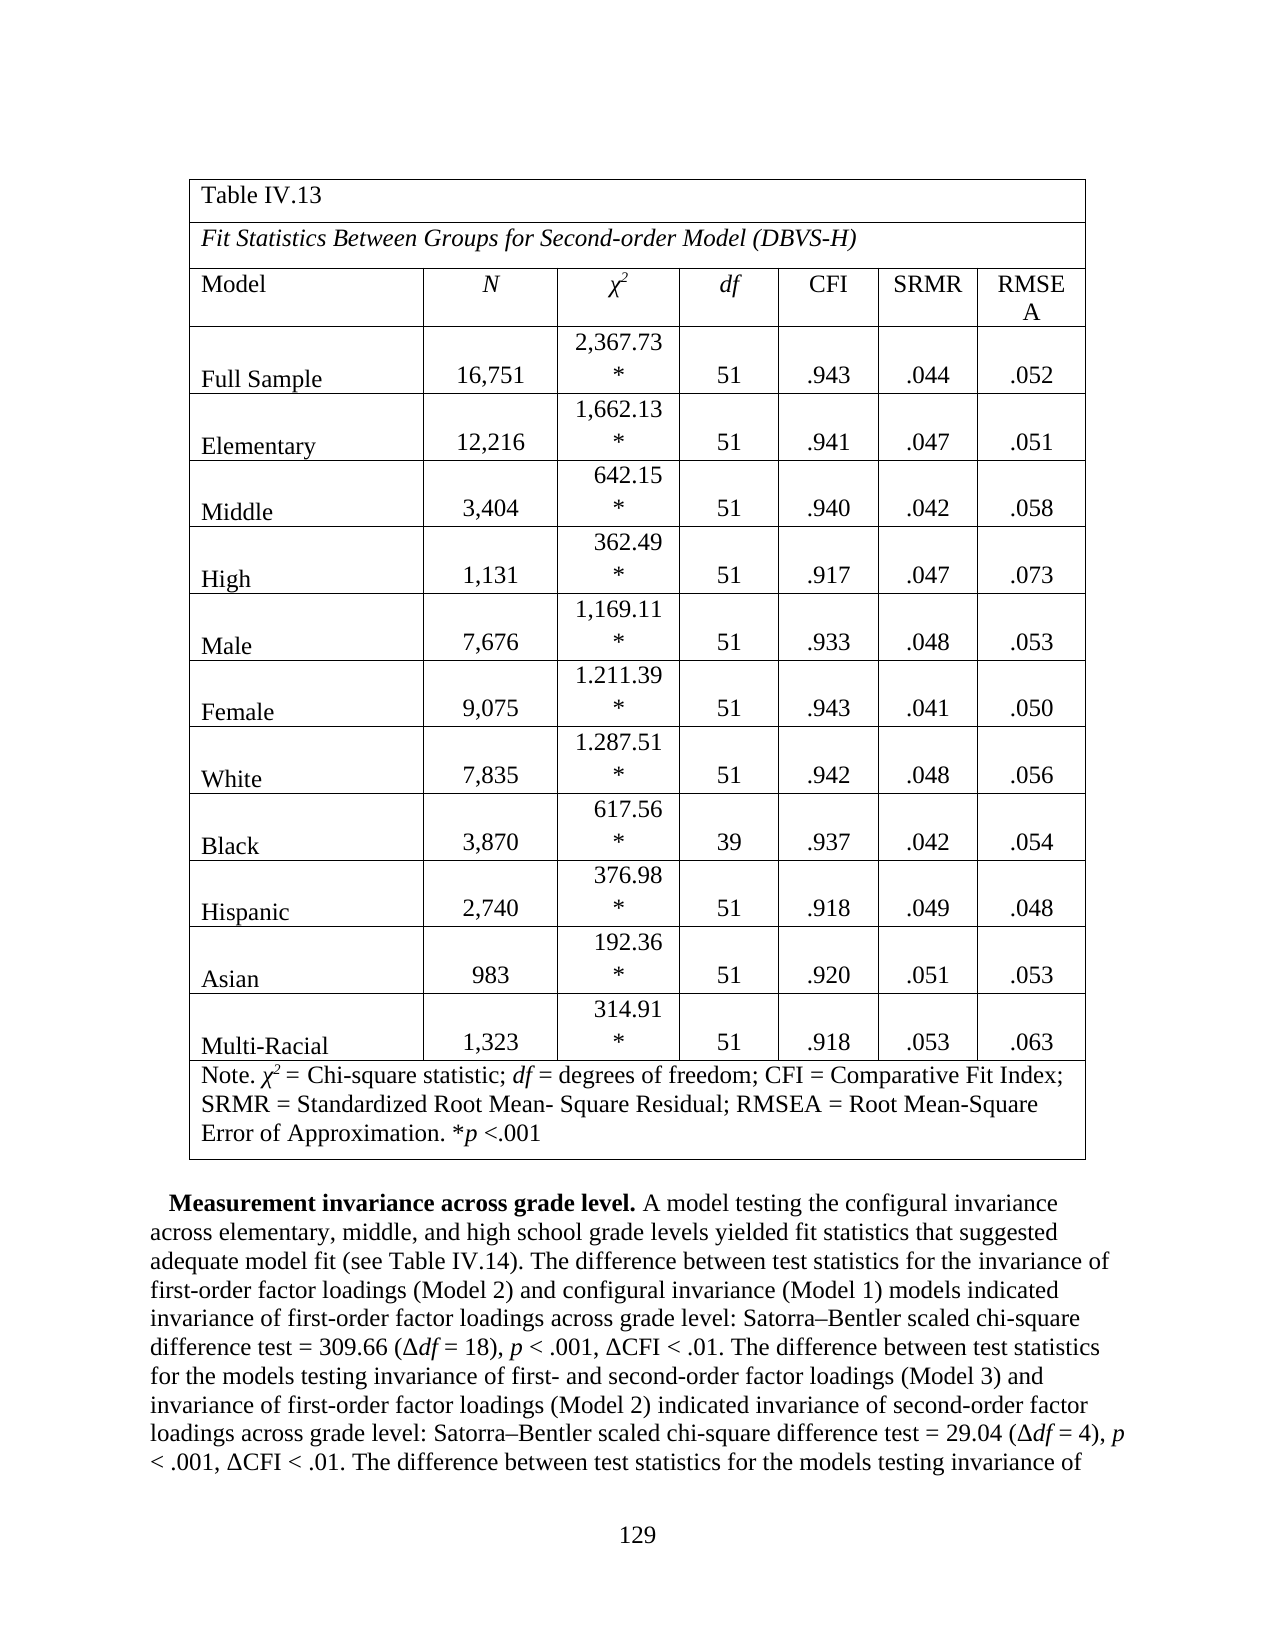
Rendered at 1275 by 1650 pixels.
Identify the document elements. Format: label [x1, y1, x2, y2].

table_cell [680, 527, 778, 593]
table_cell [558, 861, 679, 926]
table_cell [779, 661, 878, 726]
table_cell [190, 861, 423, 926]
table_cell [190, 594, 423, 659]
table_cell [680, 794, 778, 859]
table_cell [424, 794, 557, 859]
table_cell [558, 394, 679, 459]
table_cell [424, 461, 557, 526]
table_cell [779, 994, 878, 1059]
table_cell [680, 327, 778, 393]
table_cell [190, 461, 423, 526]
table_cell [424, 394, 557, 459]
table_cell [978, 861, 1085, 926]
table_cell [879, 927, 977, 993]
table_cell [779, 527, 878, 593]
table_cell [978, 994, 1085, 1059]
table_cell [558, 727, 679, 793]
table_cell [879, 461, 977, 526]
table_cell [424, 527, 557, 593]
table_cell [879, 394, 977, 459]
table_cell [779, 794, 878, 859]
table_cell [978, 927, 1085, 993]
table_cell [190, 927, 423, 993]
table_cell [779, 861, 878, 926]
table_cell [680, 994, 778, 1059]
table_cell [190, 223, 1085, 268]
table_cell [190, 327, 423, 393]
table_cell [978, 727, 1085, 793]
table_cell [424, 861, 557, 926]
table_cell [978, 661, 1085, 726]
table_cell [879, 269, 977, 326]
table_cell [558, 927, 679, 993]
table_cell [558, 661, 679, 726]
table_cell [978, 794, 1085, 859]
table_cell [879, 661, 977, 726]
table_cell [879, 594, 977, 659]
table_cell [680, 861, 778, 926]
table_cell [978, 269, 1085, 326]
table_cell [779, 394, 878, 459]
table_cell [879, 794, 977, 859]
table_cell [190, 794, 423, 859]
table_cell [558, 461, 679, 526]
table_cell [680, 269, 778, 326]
text [150, 1188, 1125, 1476]
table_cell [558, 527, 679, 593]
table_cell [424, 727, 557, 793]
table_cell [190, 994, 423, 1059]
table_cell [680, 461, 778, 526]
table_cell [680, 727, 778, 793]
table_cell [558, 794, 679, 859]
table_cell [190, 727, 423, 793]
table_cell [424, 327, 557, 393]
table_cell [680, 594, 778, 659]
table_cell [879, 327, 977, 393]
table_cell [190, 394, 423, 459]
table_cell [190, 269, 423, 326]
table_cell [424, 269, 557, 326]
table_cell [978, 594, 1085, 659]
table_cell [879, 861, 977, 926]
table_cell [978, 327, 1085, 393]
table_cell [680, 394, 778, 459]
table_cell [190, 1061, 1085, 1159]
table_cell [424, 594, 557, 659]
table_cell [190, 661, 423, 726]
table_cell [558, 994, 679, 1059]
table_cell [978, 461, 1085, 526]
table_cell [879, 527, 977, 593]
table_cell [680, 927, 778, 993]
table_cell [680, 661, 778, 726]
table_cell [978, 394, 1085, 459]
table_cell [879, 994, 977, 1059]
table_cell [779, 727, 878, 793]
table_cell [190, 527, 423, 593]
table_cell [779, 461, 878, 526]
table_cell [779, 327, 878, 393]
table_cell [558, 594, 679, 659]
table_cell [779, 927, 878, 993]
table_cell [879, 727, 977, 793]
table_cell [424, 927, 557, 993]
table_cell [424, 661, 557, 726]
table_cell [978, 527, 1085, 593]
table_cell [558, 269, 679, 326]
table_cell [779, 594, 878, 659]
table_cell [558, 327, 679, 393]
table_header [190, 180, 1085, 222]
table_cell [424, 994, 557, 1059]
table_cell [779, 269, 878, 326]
